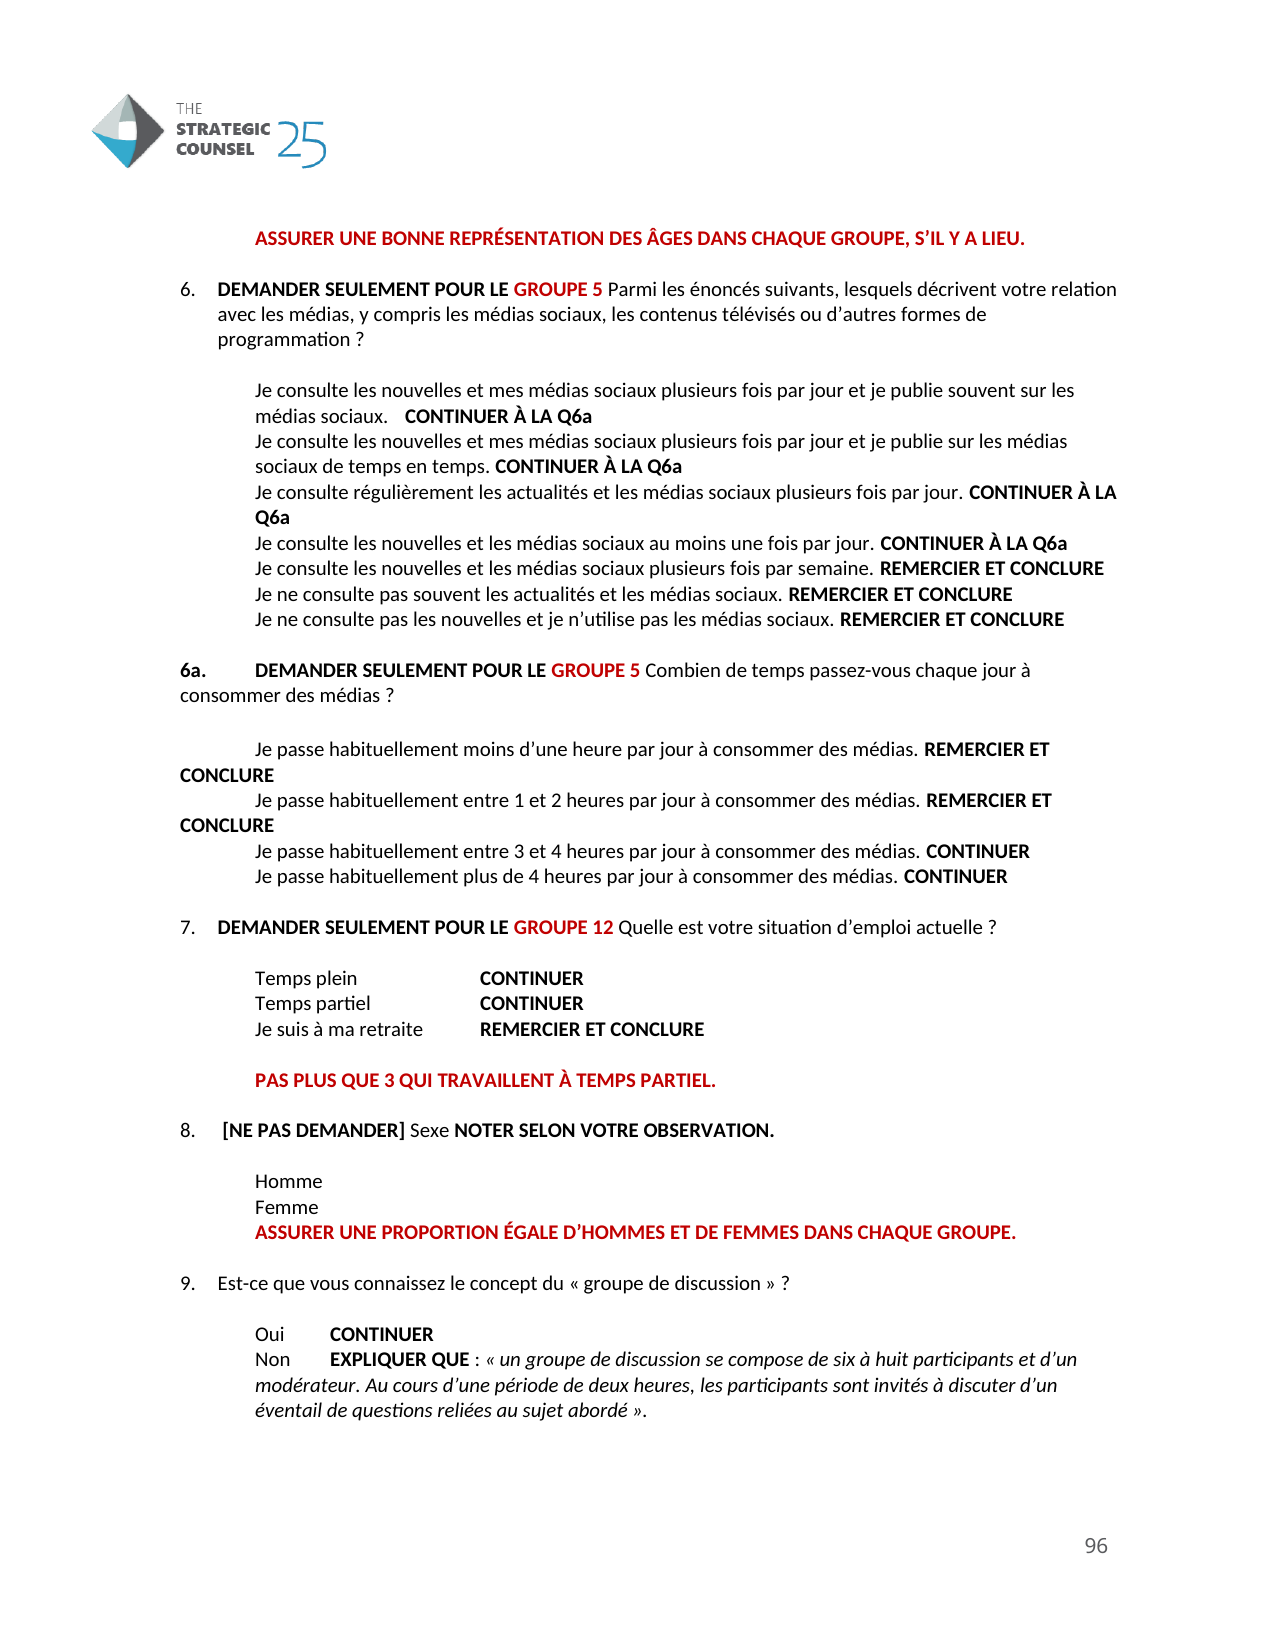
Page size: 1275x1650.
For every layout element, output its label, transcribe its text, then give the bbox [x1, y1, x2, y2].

list DEMANDER SEULEMENT POUR LE GROUPE 5 Parmi les énoncés suivants, lesquels décrivent votre relation avec les médias, y compris les médias sociaux, les contenus télévisés ou d’autres formes de programmation ? [180, 276, 1125, 352]
text Je passe habituellement entre 3 et 4 heures par jour à consommer des médias. CONTINUER [180, 838, 1125, 863]
text Homme [180, 1168, 1125, 1194]
text Je consulte les nouvelles et les médias sociaux plusieurs fois par semaine. REMERCIER ET CONCLURE [255, 555, 1125, 581]
text ASSURER UNE PROPORTION ÉGALE D’HOMMES ET DE FEMMES DANS CHAQUE GROUPE. [217, 1219, 1125, 1245]
text Je consulte les nouvelles et mes médias sociaux plusieurs fois par jour et je publie souvent sur les médias sociaux. CONTINUER À LA Q6a [255, 377, 1125, 428]
text Je suis à ma retraite REMERCIER ET CONCLURE [255, 1016, 1125, 1041]
text Je consulte régulièrement les actualités et les médias sociaux plusieurs fois par jour. CONTINUER À LA Q6a [255, 479, 1125, 530]
text ASSURER UNE BONNE REPRÉSENTATION DES ÂGES DANS CHAQUE GROUPE, S’IL Y A LIEU. [180, 225, 1125, 250]
text Je consulte les nouvelles et mes médias sociaux plusieurs fois par jour et je publie sur les médias sociaux de temps en temps. CONTINUER À LA Q6a [255, 428, 1125, 479]
text Je passe habituellement moins d’une heure par jour à consommer des médias. REMERCIER ET CONCLURE [180, 736, 1125, 787]
list DEMANDER SEULEMENT POUR LE GROUPE 12 Quelle est votre situation d’emploi actuelle ? [180, 914, 1125, 940]
text Je ne consulte pas souvent les actualités et les médias sociaux. REMERCIER ET CONCLURE [255, 581, 1125, 606]
text Je passe habituellement plus de 4 heures par jour à consommer des médias. CONTINUER [180, 863, 1125, 889]
text Je passe habituellement entre 1 et 2 heures par jour à consommer des médias. REMERCIER ET CONCLURE [180, 787, 1125, 838]
text 6a. DEMANDER SEULEMENT POUR LE GROUPE 5 Combien de temps passez-vous chaque jour à consommer des médias ? [180, 657, 1125, 708]
text Oui CONTINUER Non EXPLIQUER QUE : « un groupe de discussion se compose de six à huit participants et d’un modérateur. Au cours d’une période de deux heures, les participants sont invités à discuter d’un éventail de questions reliées au sujet abordé ». [255, 1321, 1125, 1423]
list Est-ce que vous connaissez le concept du « groupe de discussion » ? [180, 1270, 1125, 1296]
list [NE PAS DEMANDER] Sexe NOTER SELON VOTRE OBSERVATION. [180, 1118, 1125, 1143]
text Temps plein CONTINUER [255, 965, 1125, 991]
text Temps partiel CONTINUER [255, 991, 1125, 1016]
text Je consulte les nouvelles et les médias sociaux au moins une fois par jour. CONTINUER À LA Q6a [255, 530, 1125, 555]
text PAS PLUS QUE 3 QUI TRAVAILLENT À TEMPS PARTIEL. [255, 1067, 1125, 1092]
picture [91, 72, 445, 215]
text Femme [217, 1194, 1125, 1219]
text Je ne consulte pas les nouvelles et je n’utilise pas les médias sociaux. REMERCIER ET CONCLURE [255, 606, 1125, 632]
